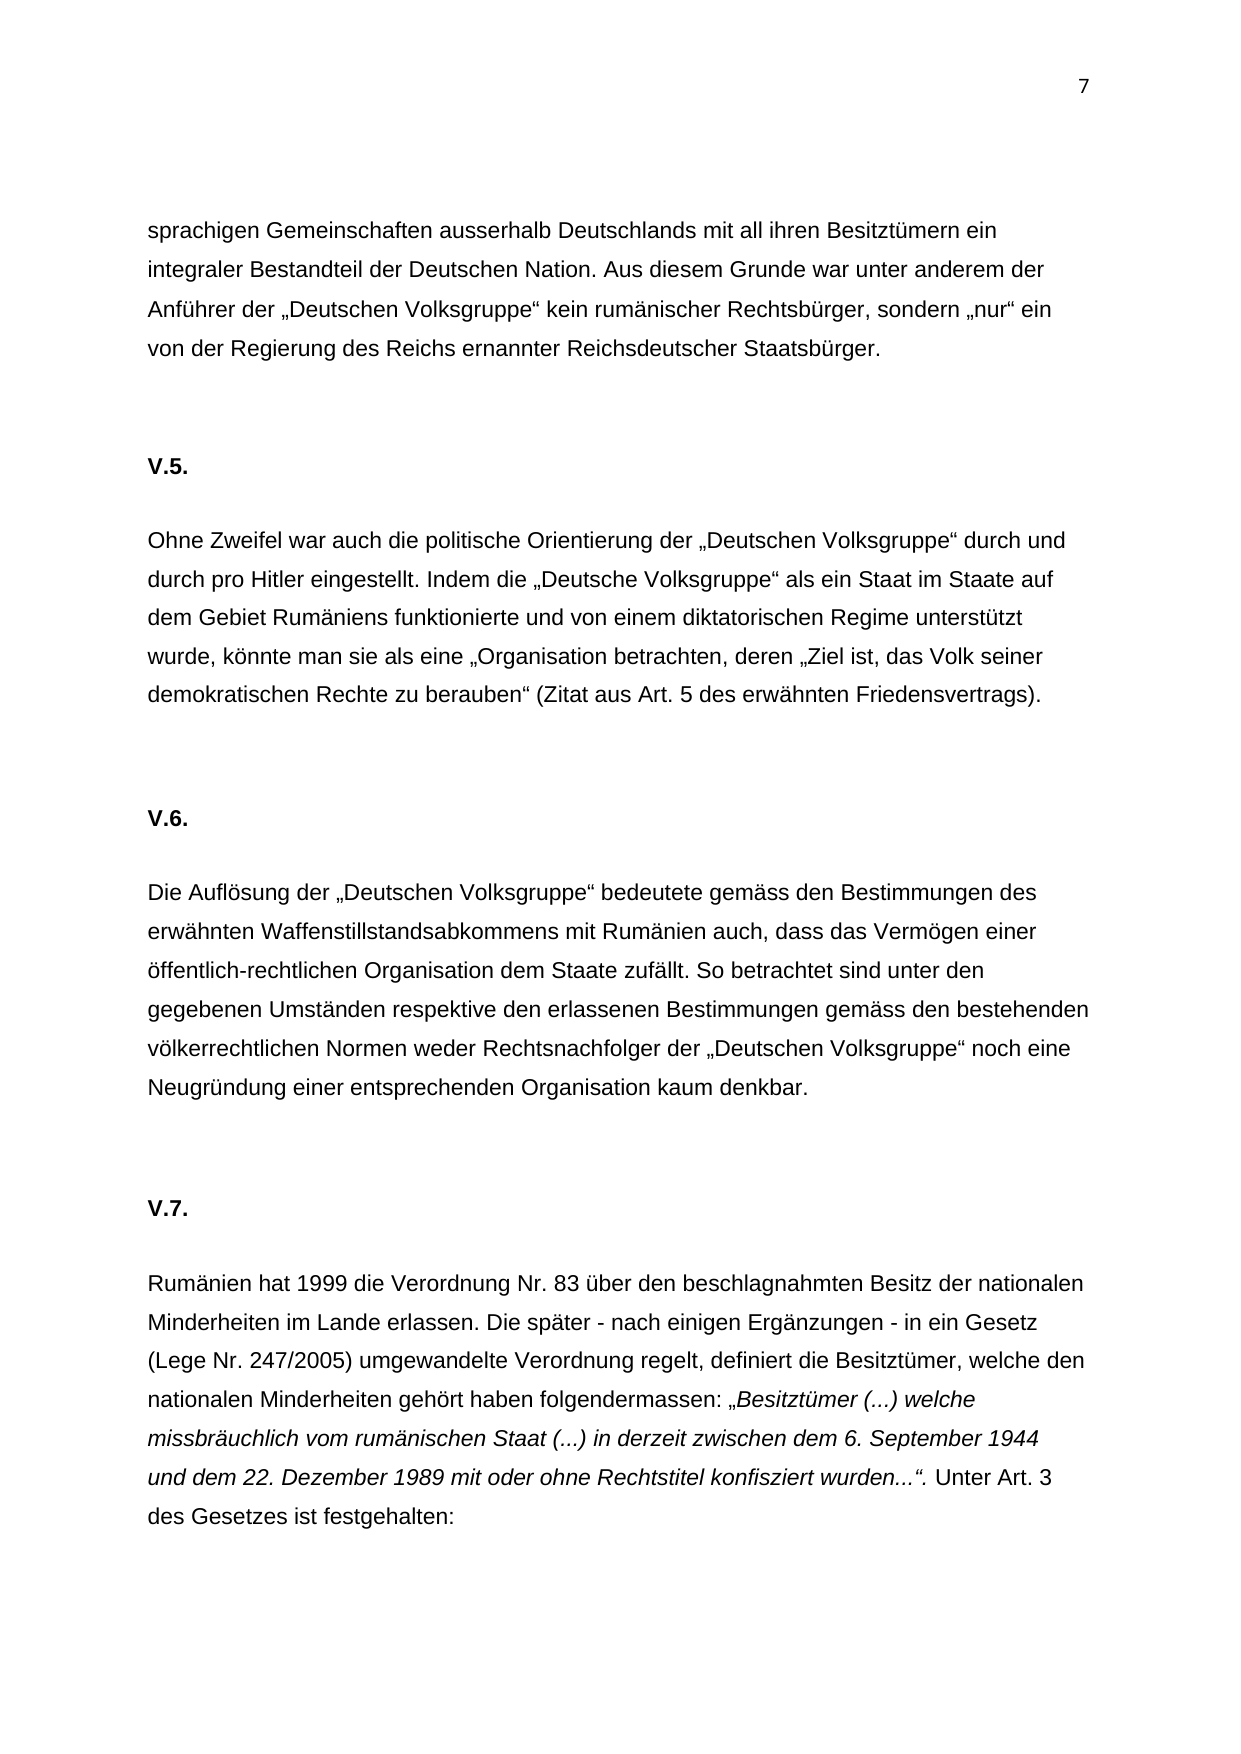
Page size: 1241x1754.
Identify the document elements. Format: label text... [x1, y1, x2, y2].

text Ohne Zweifel war auch die politische Orientierung der „Deutschen Volksgruppe“ durch und durch pro Hitler eingestellt. Indem die „Deutsche Volksgruppe“ als ein Staat im Staate auf dem Gebiet Rumäniens funktionierte und von einem diktatorischen Regime unterstützt wurde, könnte man sie als eine „Organisation betrachten, deren „Ziel ist, das Volk seiner demokratischen Rechte zu berauben“ (Zitat aus Art. 5 des erwähnten Friedensvertrags). [147, 518, 1093, 710]
text Rumänien hat 1999 die Verordnung Nr. 83 über den beschlagnahmten Besitz der nationalen Minderheiten im Lande erlassen. Die später - nach einigen Ergänzungen - in ein Gesetz (Lege Nr. 247/2005) umgewandelte Verordnung regelt, definiert die Besitztümer, welche den nationalen Minderheiten gehört haben folgendermassen: „Besitztümer (...) welche missbräuchlich vom rumänischen Staat (...) in derzeit zwischen dem 6. September 1944 und dem 22. Dezember 1989 mit oder ohne Rechtstitel konfisziert wurden...“. Unter Art. 3 des Gesetzes ist festgehalten: [147, 1260, 1093, 1533]
text V.6. [147, 808, 1093, 831]
text V.5. [147, 456, 1093, 479]
text Die Auflösung der „Deutschen Volksgruppe“ bedeutete gemäss den Bestimmungen des erwähnten Waffenstillstandsabkommens mit Rumänien auch, dass das Vermögen einer öffentlich-rechtlichen Organisation dem Staate zufällt. So betrachtet sind unter den gegebenen Umständen respektive den erlassenen Bestimmungen gemäss den bestehenden völkerrechtlichen Normen weder Rechtsnachfolger der „Deutschen Volksgruppe“ noch eine Neugründung einer entsprechenden Organisation kaum denkbar. [147, 869, 1093, 1103]
text V.7. [147, 1198, 1093, 1221]
text sprachigen Gemeinschaften ausserhalb Deutschlands mit all ihren Besitztümern ein integraler Bestandteil der Deutschen Nation. Aus diesem Grunde war unter anderem der Anführer der „Deutschen Volksgruppe“ kein rumänischer Rechtsbürger, sondern „nur“ ein von der Regierung des Reichs ernannter Reichsdeutscher Staatsbürger. [147, 207, 1093, 364]
